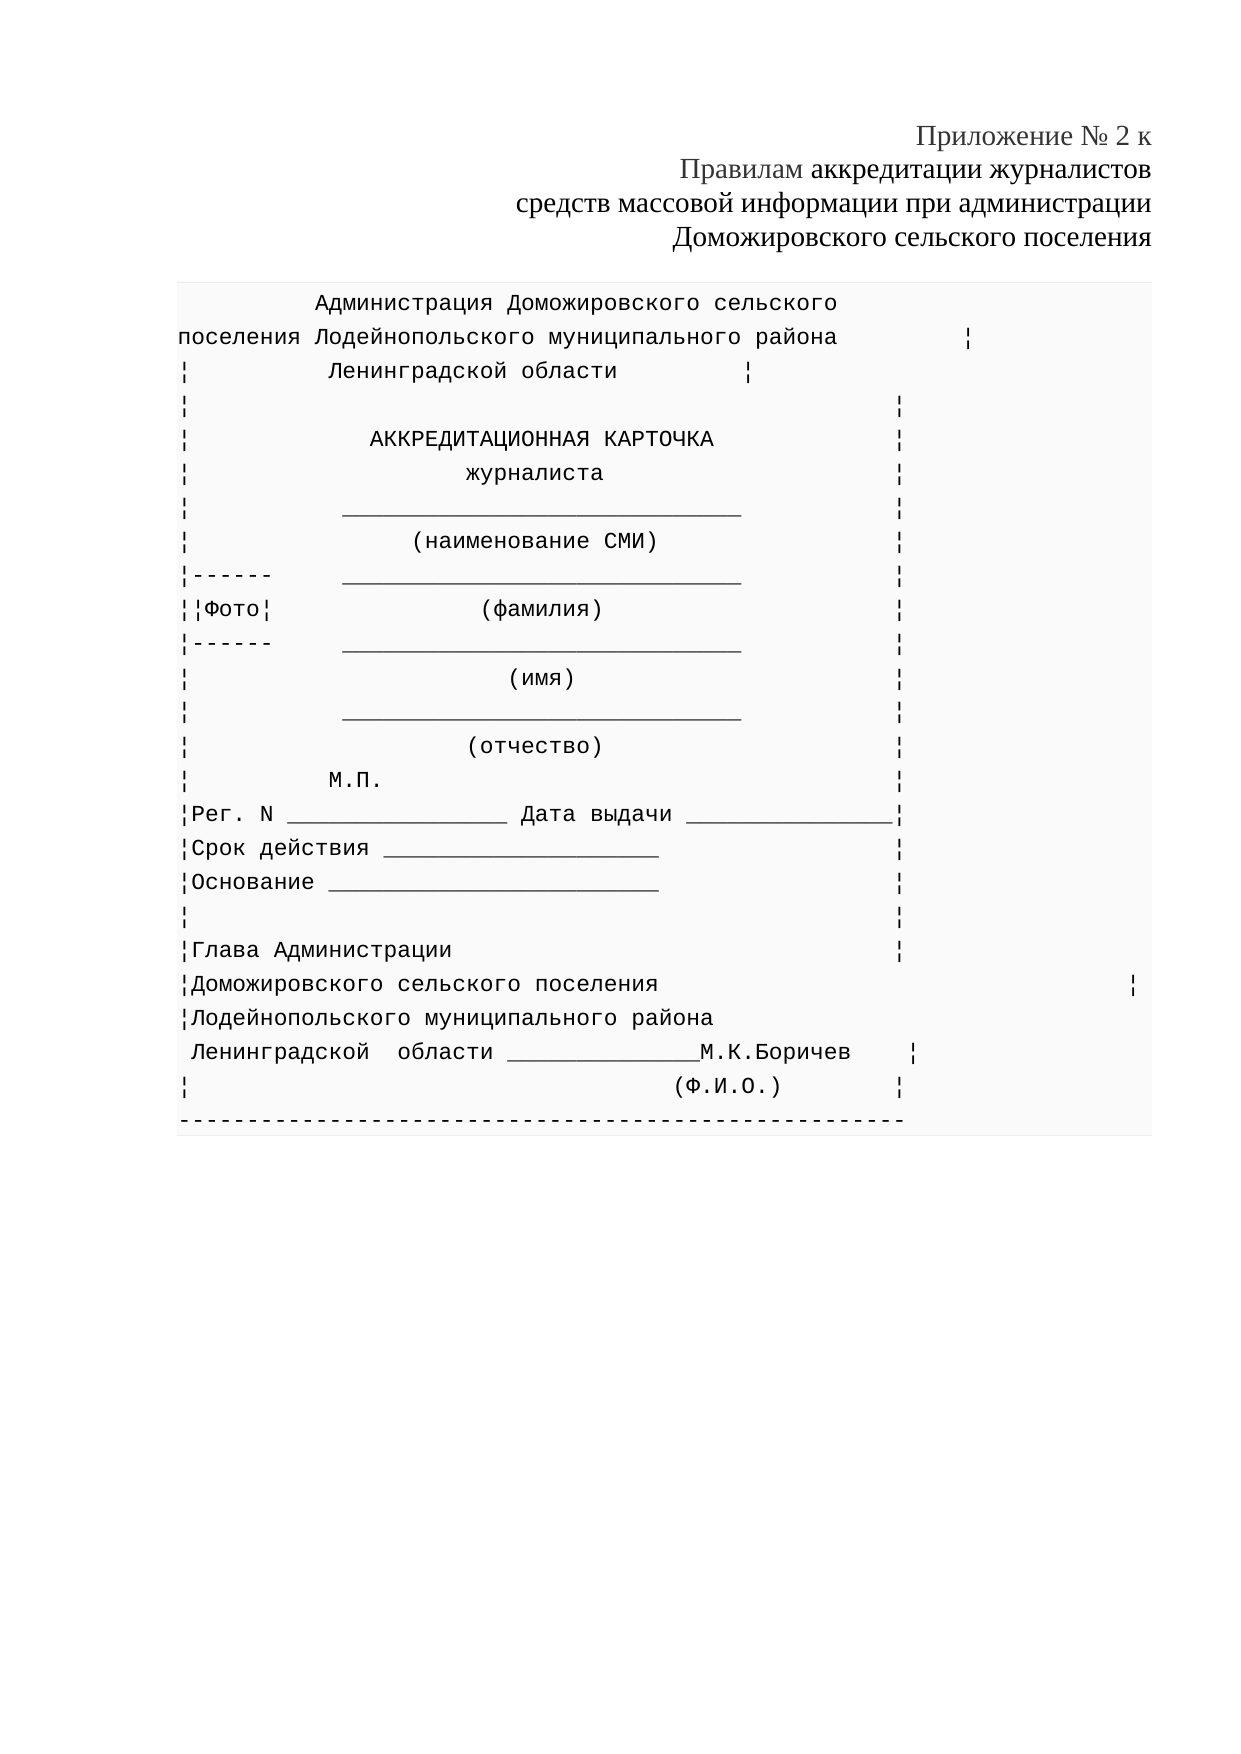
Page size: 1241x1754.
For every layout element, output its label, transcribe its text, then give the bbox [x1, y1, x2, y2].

text ¦ (имя) ¦ [177, 658, 1152, 692]
text ¦ ¦ [177, 896, 1152, 930]
text ¦Глава Администрации ¦ [177, 930, 1152, 964]
text ¦ (Ф.И.О.) ¦ [177, 1066, 1152, 1099]
text ¦Доможировского сельского поселения ¦ [177, 964, 1152, 998]
text ¦ М.П. ¦ [177, 760, 1152, 794]
text ¦ АККРЕДИТАЦИОННАЯ КАРТОЧКА ¦ [177, 419, 1152, 453]
text ¦ ¦ [177, 385, 1152, 419]
text ¦¦Фото¦ (фамилия) ¦ [177, 589, 1152, 624]
text ¦ журналиста ¦ [177, 453, 1152, 487]
text Ленинградской области ______________М.К.Боричев ¦ [177, 1032, 1152, 1066]
text ¦ _____________________________ ¦ [177, 692, 1152, 726]
text ¦Лодейнопольского муниципального района [177, 998, 1152, 1032]
text средств массовой информации при администрации [177, 185, 1152, 219]
text ¦------ _____________________________ ¦ [177, 624, 1152, 658]
text ¦ (отчество) ¦ [177, 726, 1152, 760]
text ¦ Ленинградской области ¦ [177, 351, 1152, 385]
text ¦------ _____________________________ ¦ [177, 556, 1152, 589]
text ¦ (наименование СМИ) ¦ [177, 521, 1152, 556]
text ¦Основание ________________________ ¦ [177, 862, 1152, 896]
text ¦ _____________________________ ¦ [177, 487, 1152, 521]
text ----------------------------------------------------- [177, 1099, 1152, 1135]
text Правилам аккредитации журналистов [177, 152, 1152, 185]
text ¦Срок действия ____________________ ¦ [177, 828, 1152, 862]
text ¦Рег. N ________________ Дата выдачи _______________¦ [177, 794, 1152, 828]
text Приложение № 2 к [177, 118, 1152, 152]
text Доможировского сельского поселения [177, 219, 1152, 252]
text поселения Лодейнопольского муниципального района ¦ [177, 317, 1152, 351]
text Администрация Доможировского сельского [177, 283, 1152, 317]
